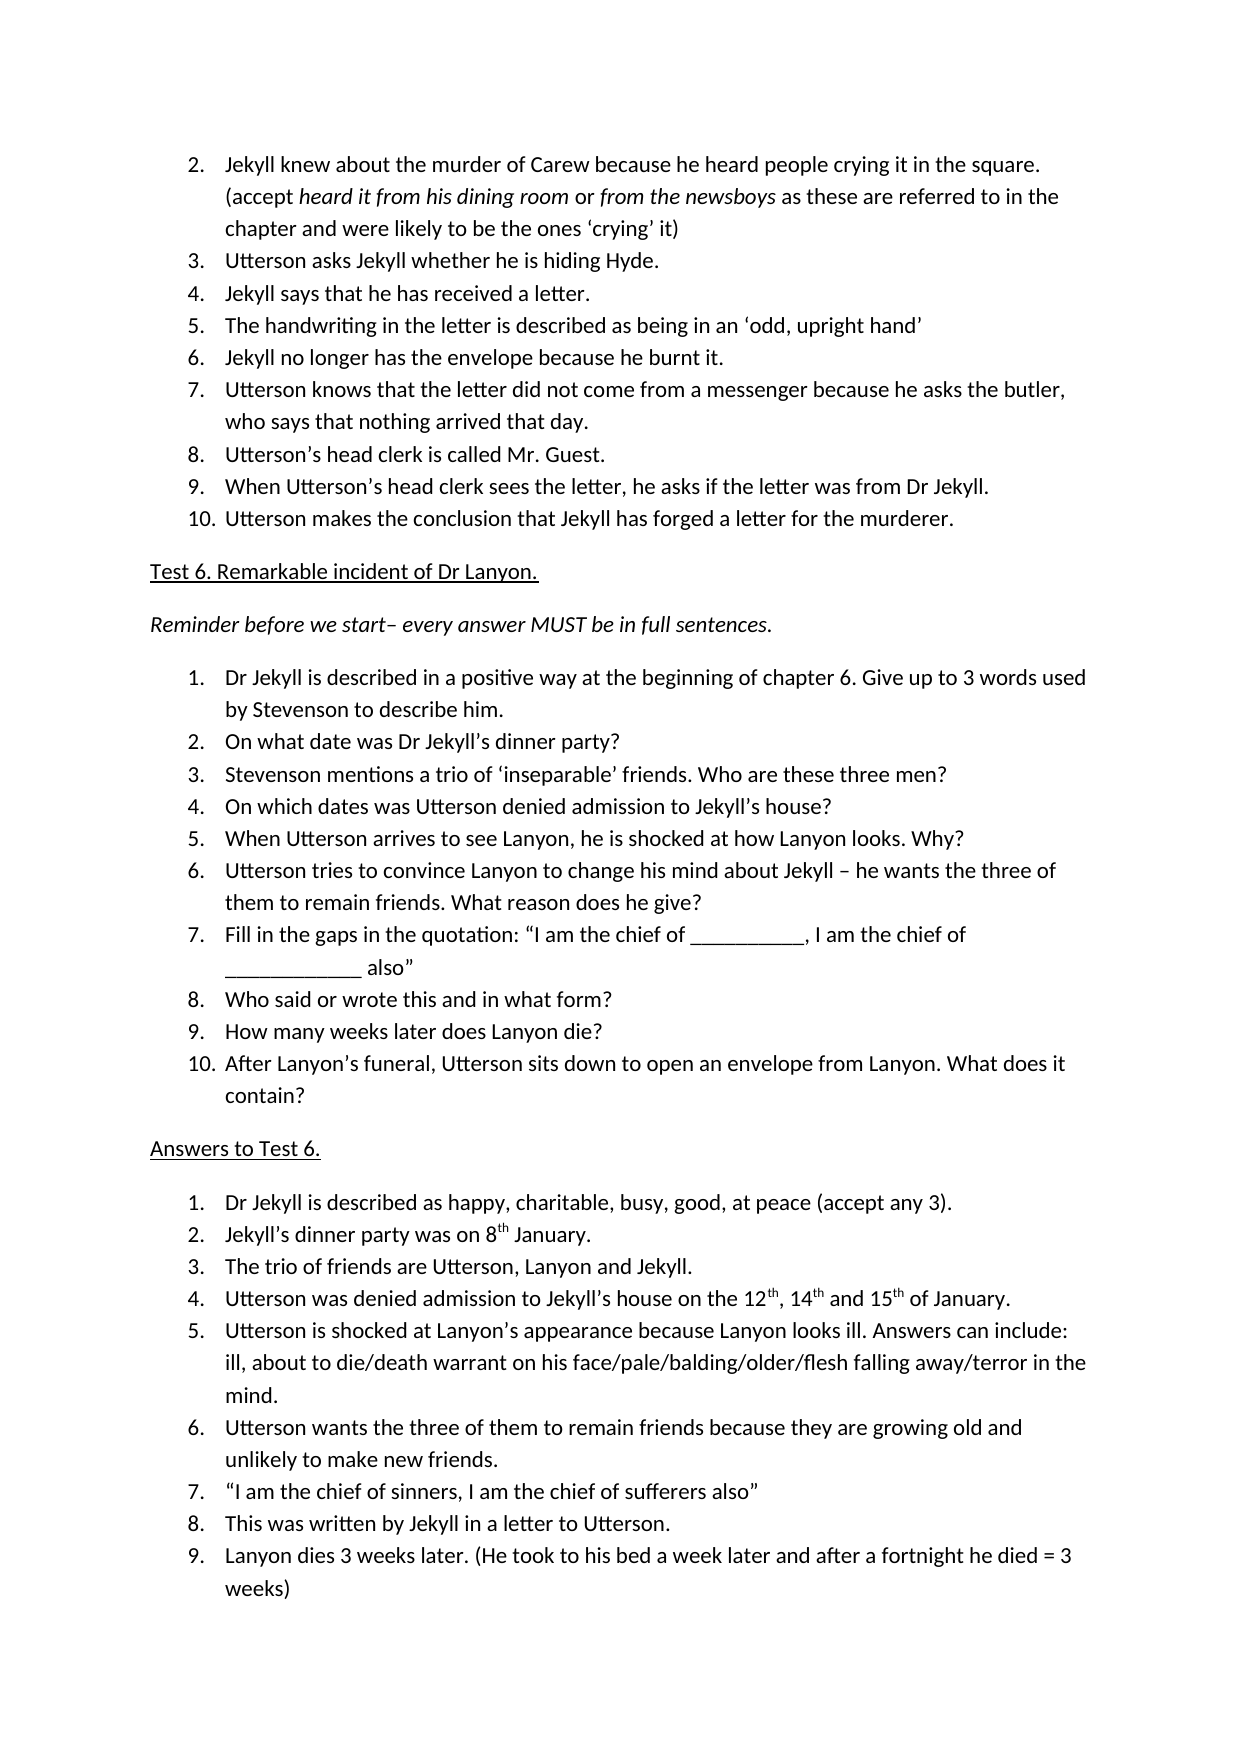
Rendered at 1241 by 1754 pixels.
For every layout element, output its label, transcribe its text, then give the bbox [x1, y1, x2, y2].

list Who said or wrote this and in what form? [187, 985, 1090, 1013]
list Jekyll no longer has the envelope because he burnt it. [187, 343, 1090, 371]
text Answers to Test 6. [150, 1134, 1090, 1163]
list Utterson was denied admission to Jekyll’s house on the 12th, 14th and 15th of January. [187, 1284, 1090, 1312]
list Jekyll’s dinner party was on 8th January. [187, 1220, 1090, 1248]
list This was written by Jekyll in a letter to Utterson. [187, 1509, 1090, 1537]
list Utterson’s head clerk is called Mr. Guest. [187, 440, 1090, 468]
list Dr Jekyll is described in a positive way at the beginning of chapter 6. Give up to 3 words used by Stevenson to describe him. [187, 663, 1090, 723]
list Utterson knows that the letter did not come from a messenger because he asks the butler, who says that nothing arrived that day. [187, 375, 1090, 436]
list “I am the chief of sinners, I am the chief of sufferers also” [187, 1477, 1090, 1505]
list Jekyll says that he has received a letter. [187, 279, 1090, 307]
list On what date was Dr Jekyll’s dinner party? [187, 727, 1090, 756]
list How many weeks later does Lanyon die? [187, 1017, 1090, 1045]
list Dr Jekyll is described as happy, charitable, busy, good, at peace (accept any 3). [187, 1188, 1090, 1216]
list When Utterson arrives to see Lanyon, he is shocked at how Lanyon looks. Why? [187, 824, 1090, 852]
text Test 6. Remarkable incident of Dr Lanyon. [150, 557, 1090, 585]
list On which dates was Utterson denied admission to Jekyll’s house? [187, 792, 1090, 820]
list Utterson wants the three of them to remain friends because they are growing old and unlikely to make new friends. [187, 1413, 1090, 1473]
list Stevenson mentions a trio of ‘inseparable’ friends. Who are these three men? [187, 760, 1090, 788]
list The handwriting in the letter is described as being in an ‘odd, upright hand’ [187, 311, 1090, 339]
list When Utterson’s head clerk sees the letter, he asks if the letter was from Dr Jekyll. [187, 472, 1090, 500]
list After Lanyon’s funeral, Utterson sits down to open an envelope from Lanyon. What does it contain? [187, 1049, 1090, 1109]
list Fill in the gaps in the quotation: “I am the chief of __________, I am the chief of ____________ also” [187, 921, 1090, 981]
list Utterson is shocked at Lanyon’s appearance because Lanyon looks ill. Answers can include: ill, about to die/death warrant on his face/pale/balding/older/flesh falling away/terror in the mind. [187, 1316, 1090, 1409]
list Lanyon dies 3 weeks later. (He took to his bed a week later and after a fortnight he died = 3 weeks) [187, 1542, 1090, 1602]
text Reminder before we start– every answer MUST be in full sentences. [150, 610, 1090, 638]
list Jekyll knew about the murder of Carew because he heard people crying it in the square. (accept heard it from his dining room or from the newsboys as these are referred to in the chapter and were likely to be the ones ‘crying’ it) [187, 150, 1090, 242]
list The trio of friends are Utterson, Lanyon and Jekyll. [187, 1252, 1090, 1280]
list Utterson makes the conclusion that Jekyll has forged a letter for the murderer. [187, 504, 1090, 532]
list Utterson tries to convince Lanyon to change his mind about Jekyll – he wants the three of them to remain friends. What reason does he give? [187, 856, 1090, 916]
list Utterson asks Jekyll whether he is hiding Hyde. [187, 247, 1090, 274]
